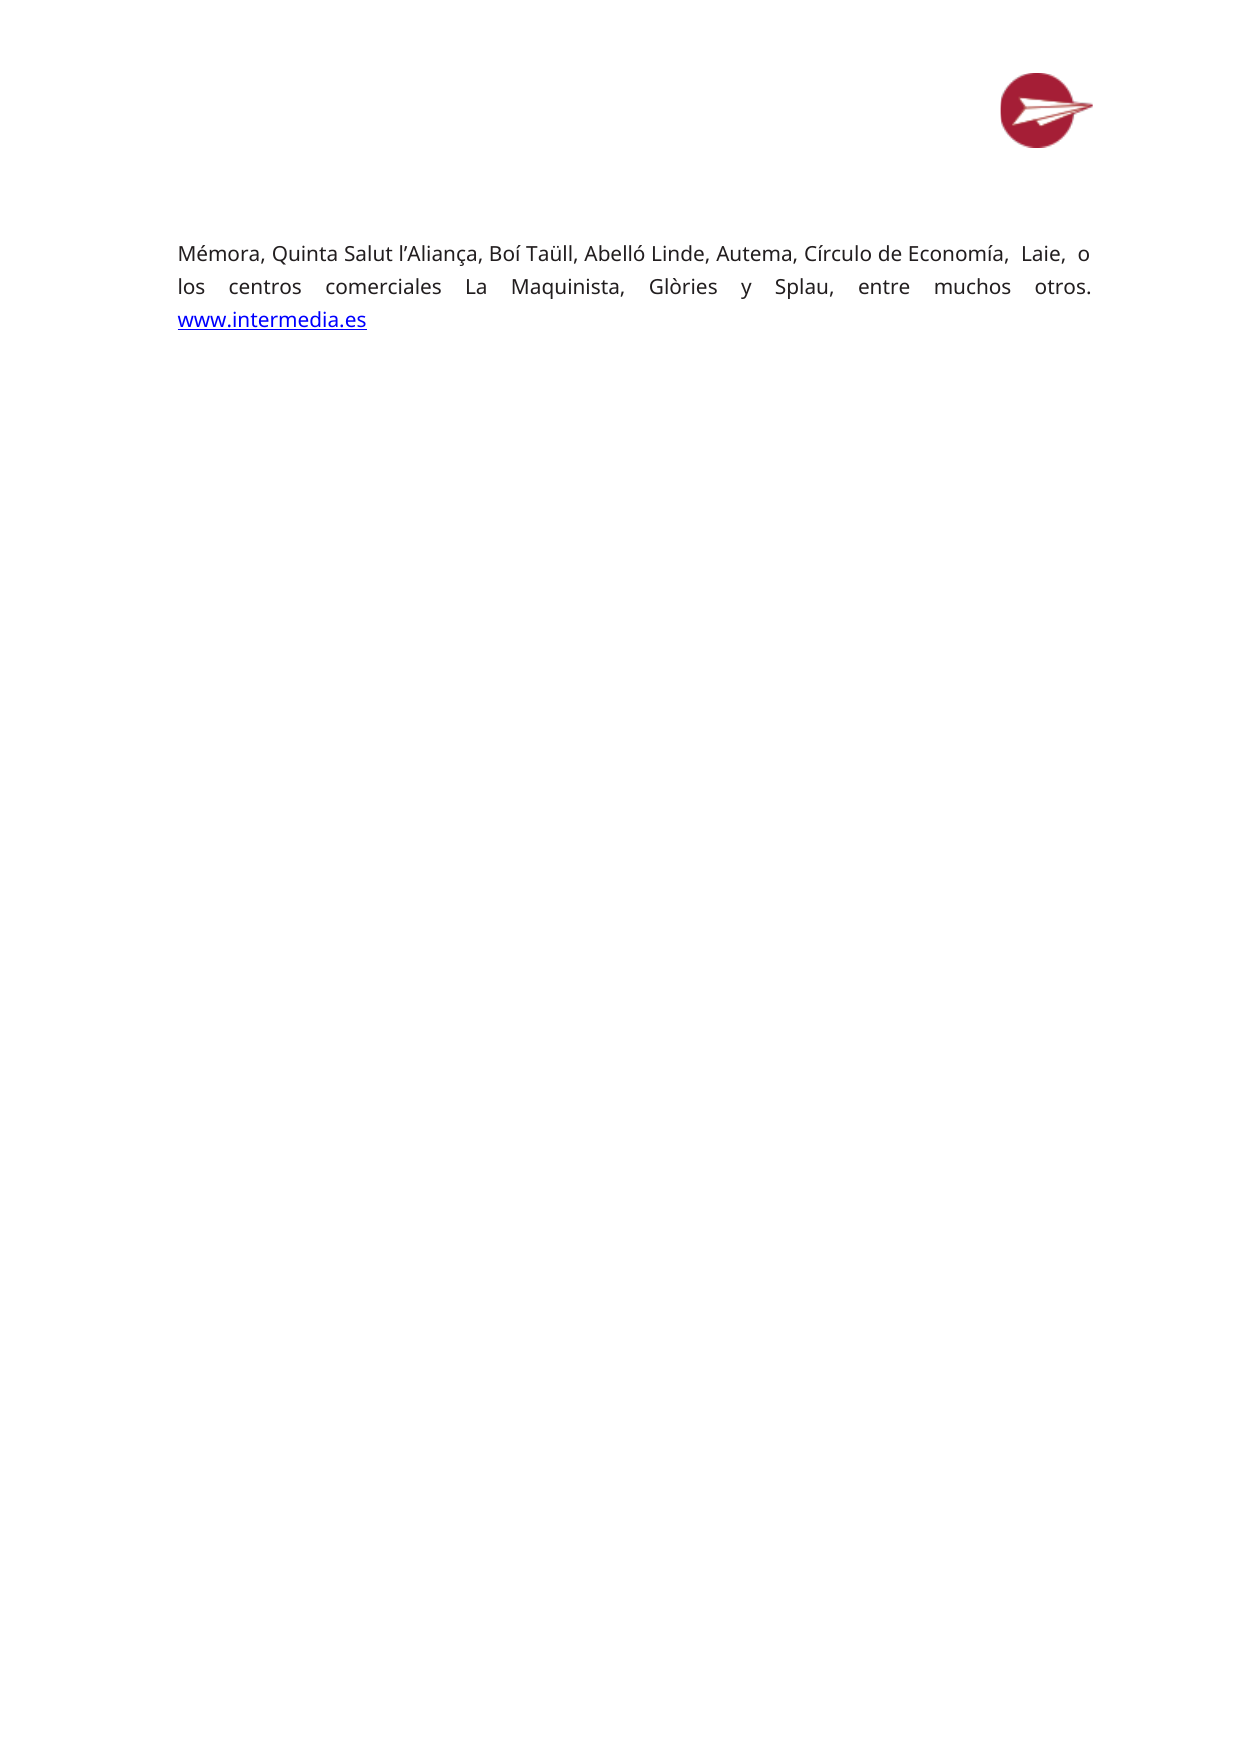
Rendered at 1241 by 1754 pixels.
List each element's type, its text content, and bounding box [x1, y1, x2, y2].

picture [1000, 73, 1093, 148]
